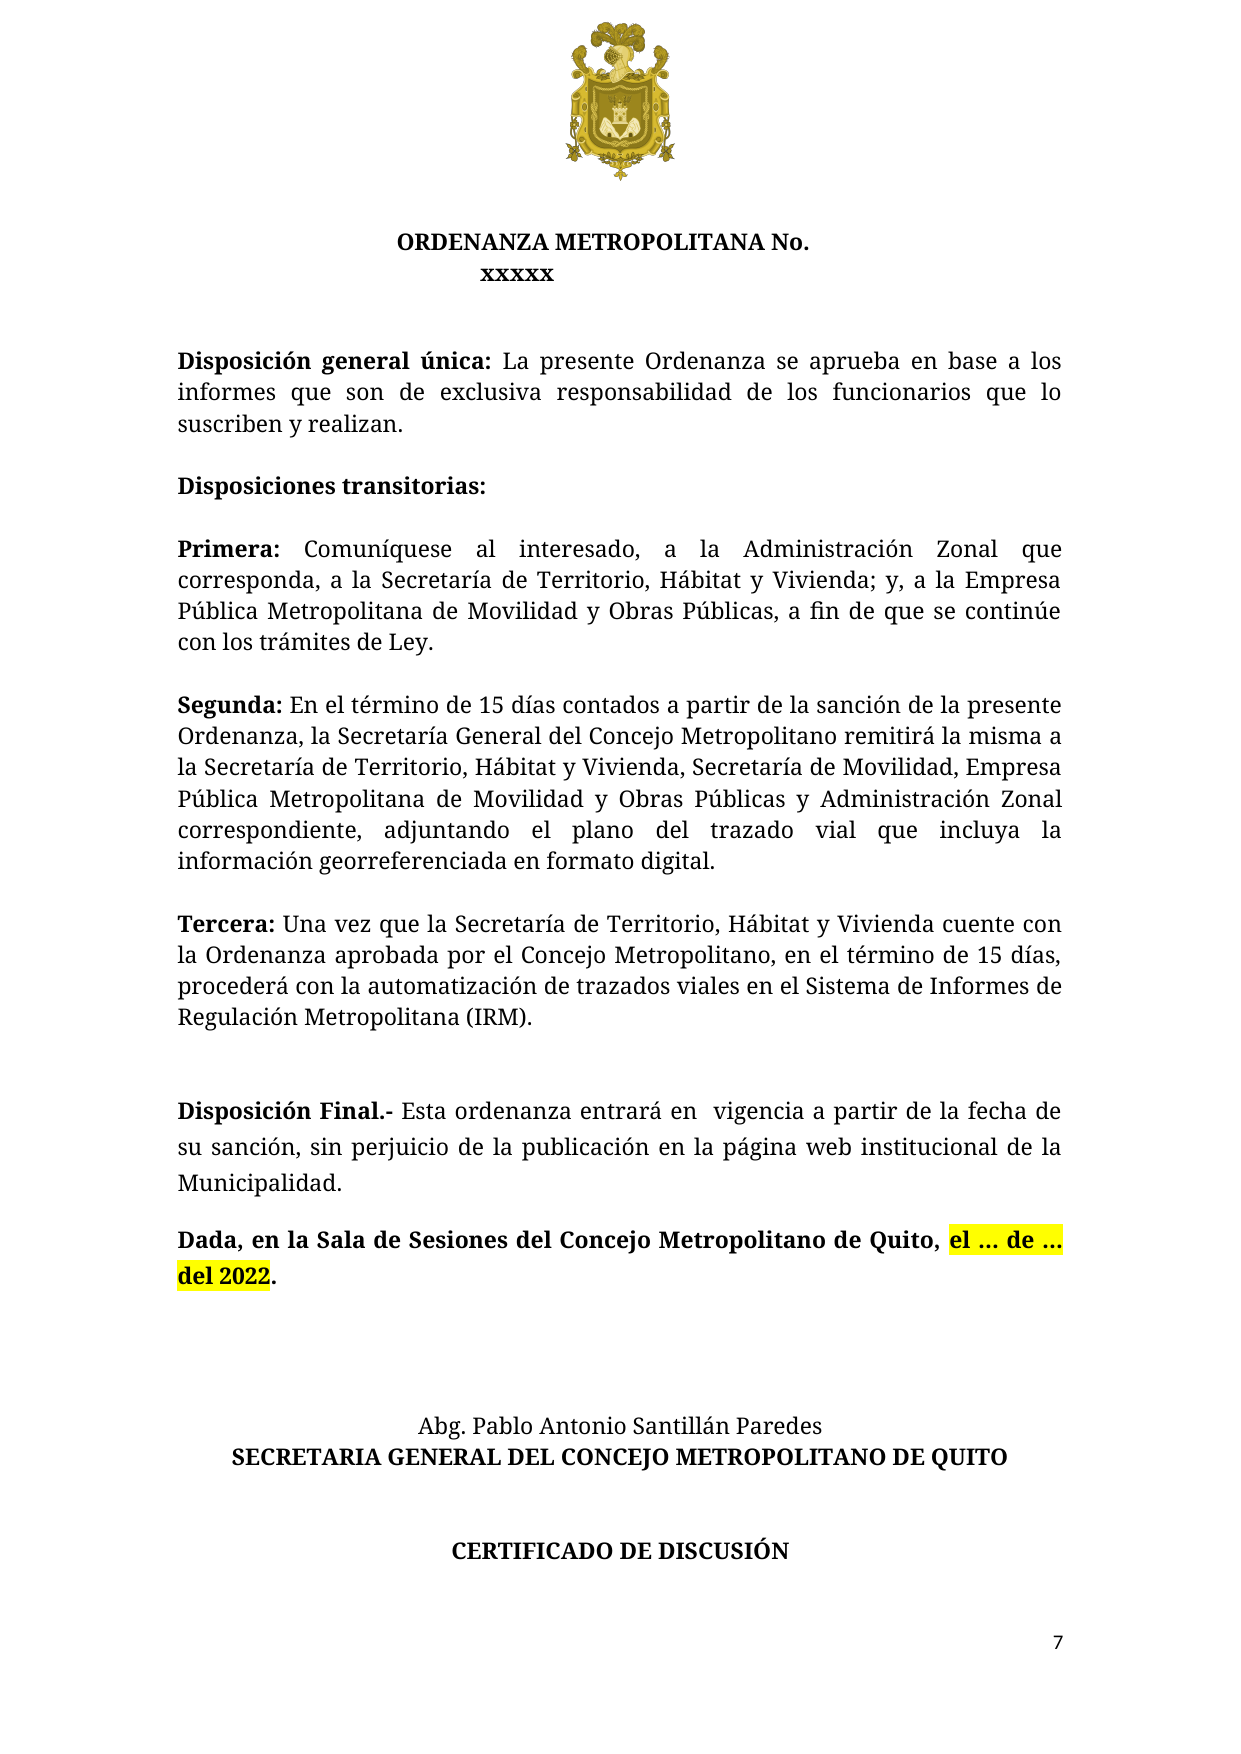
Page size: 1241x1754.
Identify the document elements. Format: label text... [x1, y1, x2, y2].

text Tercera: Una vez que la Secretaría de Territorio, Hábitat y Vivienda cuente con la Ordenanza aprobada por el Concejo Metropolitano, en el término de 15 días, procederá con la automatización de trazados viales en el Sistema de Informes de Regulación Metropolitana (IRM). [177, 907, 1063, 1032]
text Segunda: En el término de 15 días contados a partir de la sanción de la presente Ordenanza, la Secretaría General del Concejo Metropolitano remitirá la misma a la Secretaría de Territorio, Hábitat y Vivienda, Secretaría de Movilidad, Empresa Pública Metropolitana de Movilidad y Obras Públicas y Administración Zonal correspondiente, adjuntando el plano del trazado vial que incluya la información georreferenciada en formato digital. [177, 689, 1063, 876]
text Dada, en la Sala de Sesiones del Concejo Metropolitano de Quito, el … de … del 2022. [177, 1224, 1063, 1291]
text Disposiciones transitorias: [177, 470, 1063, 501]
text Disposición Final.- Esta ordenanza entrará en vigencia a partir de la fecha de su sanción, sin perjuicio de la publicación en la página web institucional de la Municipalidad. [177, 1095, 1063, 1198]
text Primera: Comuníquese al interesado, a la Administración Zonal que corresponda, a la Secretaría de Territorio, Hábitat y Vivienda; y, a la Empresa Pública Metropolitana de Movilidad y Obras Públicas, a fin de que se continúe con los trámites de Ley. [177, 532, 1063, 657]
text Abg. Pablo Antonio Santillán Paredes [177, 1410, 1063, 1441]
text CERTIFICADO DE DISCUSIÓN [177, 1535, 1063, 1566]
text SECRETARIA GENERAL DEL CONCEJO METROPOLITANO DE QUITO [177, 1441, 1063, 1473]
text Disposición general única: La presente Ordenanza se aprueba en base a los informes que son de exclusiva responsabilidad de los funcionarios que lo suscriben y realizan. [177, 345, 1063, 439]
picture [564, 20, 676, 183]
